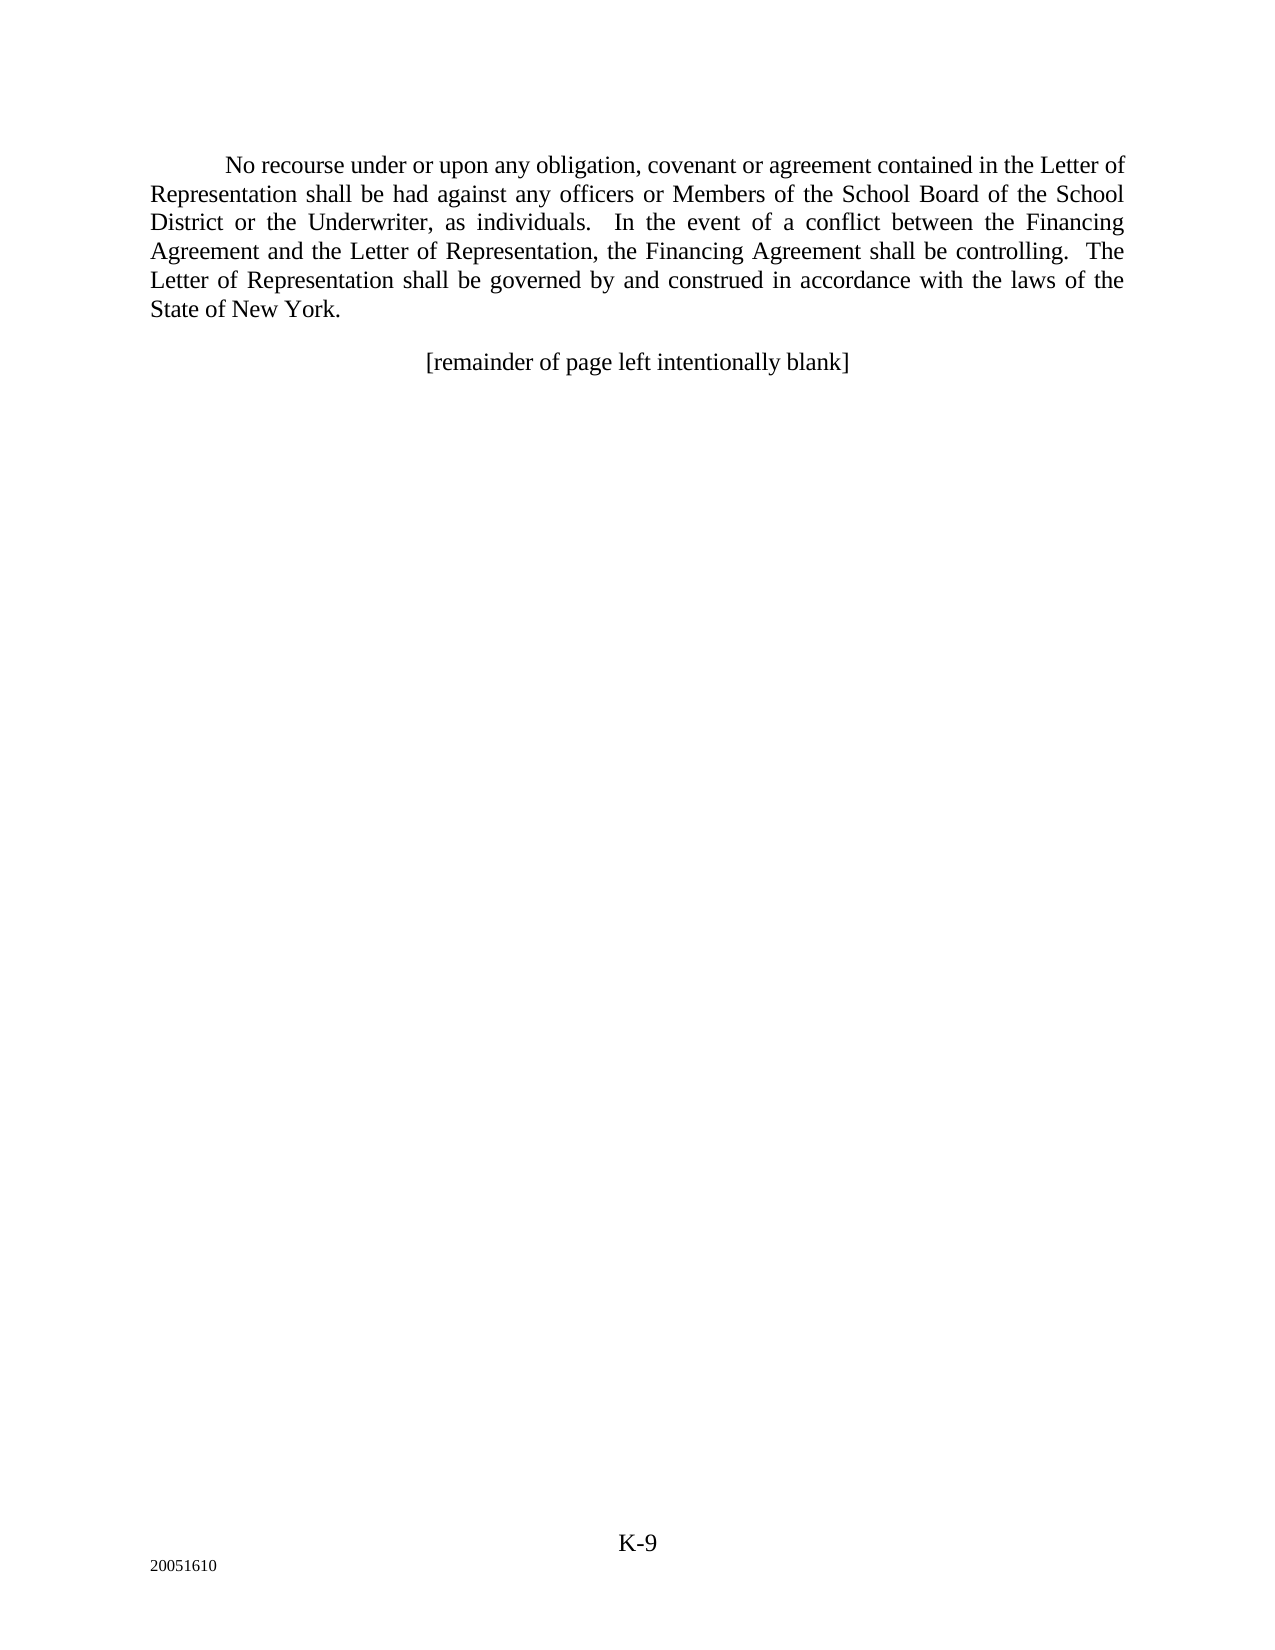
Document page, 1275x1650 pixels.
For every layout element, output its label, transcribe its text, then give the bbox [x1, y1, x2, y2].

text No recourse under or upon any obligation, covenant or agreement contained in the Letter of Representation shall be had against any officers or Members of the School Board of the School District or the Underwriter, as individuals. In the event of a conflict between the Financing Agreement and the Letter of Representation, the Financing Agreement shall be controlling. The Letter of Representation shall be governed by and construed in accordance with the laws of the State of New York. [150, 150, 1125, 322]
text [remainder of page left intentionally blank] [150, 347, 1125, 376]
